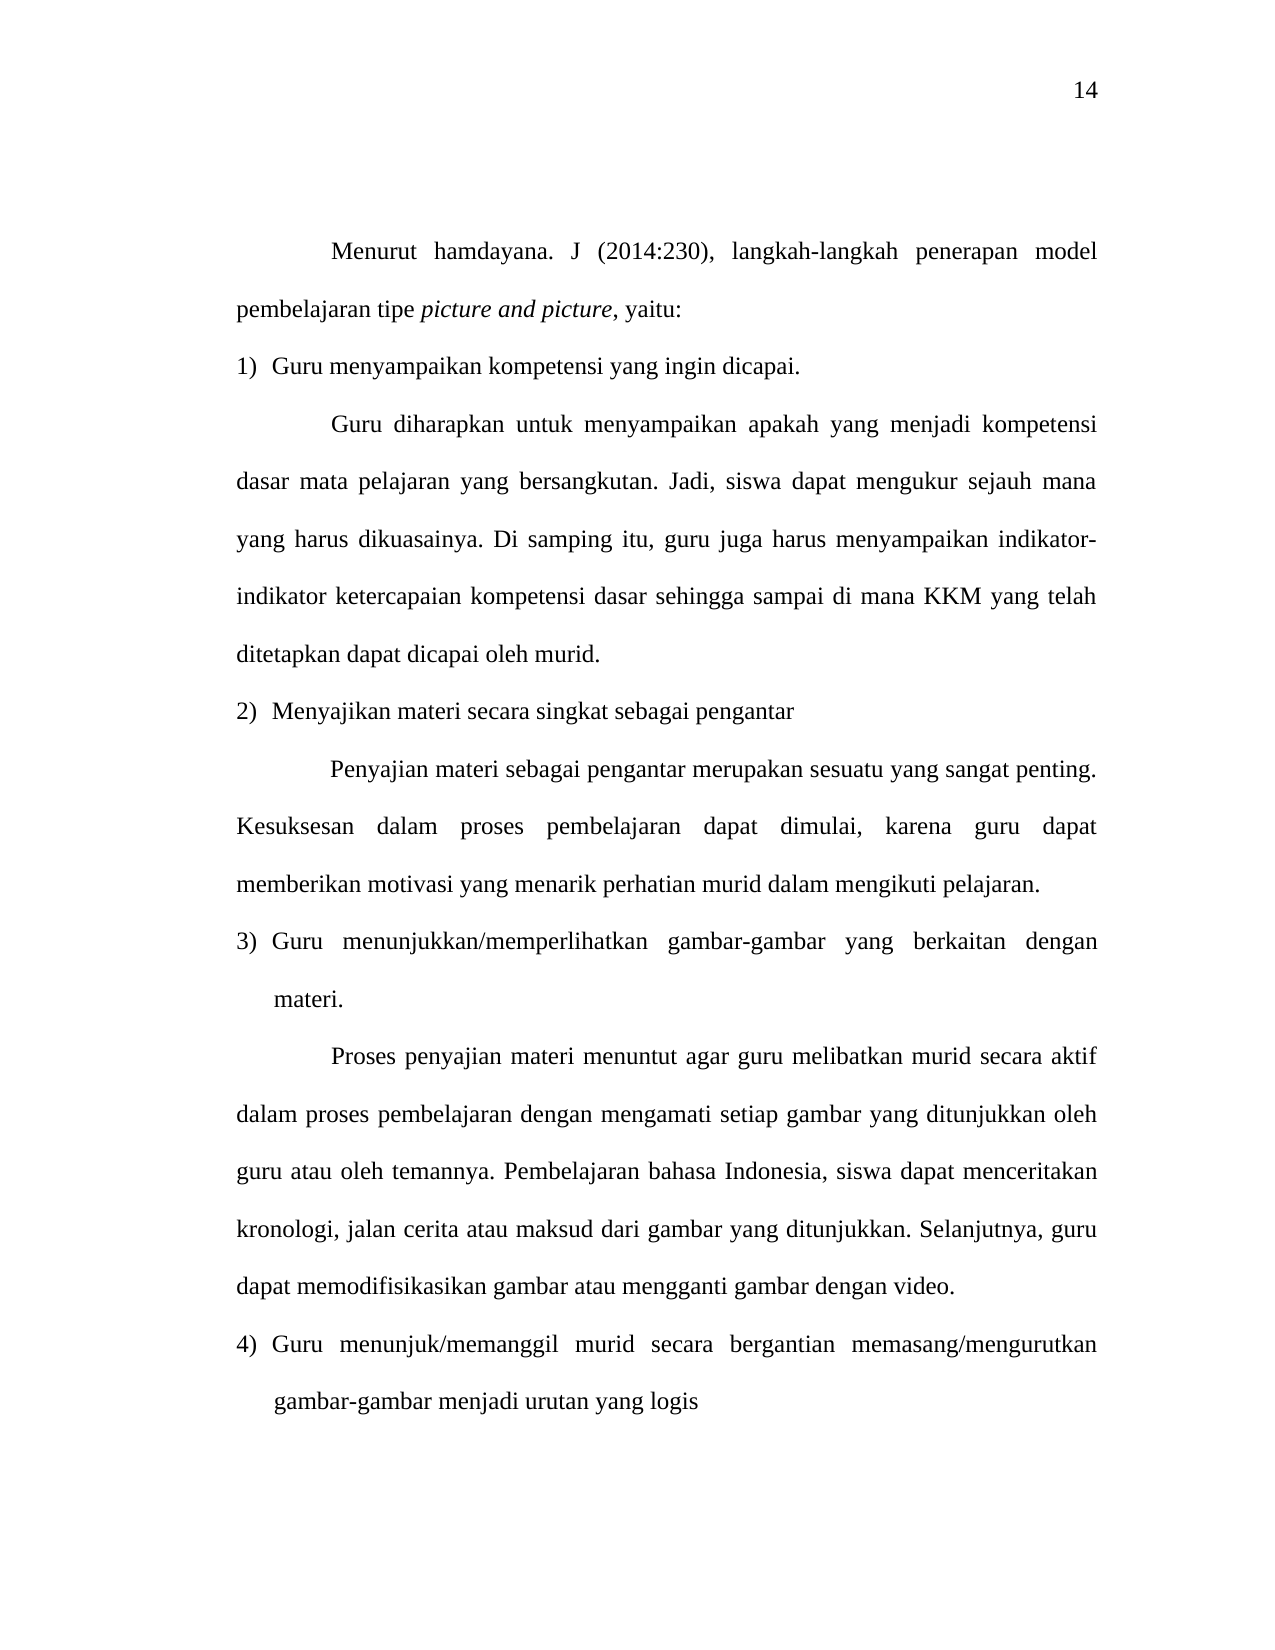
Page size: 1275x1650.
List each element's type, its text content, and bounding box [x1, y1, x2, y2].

text Penyajian materi sebagai pengantar merupakan sesuatu yang sangat penting. Kesuksesan dalam proses pembelajaran dapat dimulai, karena guru dapat memberikan motivasi yang menarik perhatian murid dalam mengikuti pelajaran. [236, 754, 1098, 897]
list Guru menunjuk/memanggil murid secara bergantian memasang/mengurutkan gambar-gambar menjadi urutan yang logis [236, 1329, 1098, 1415]
text Proses penyajian materi menuntut agar guru melibatkan murid secara aktif dalam proses pembelajaran dengan mengamati setiap gambar yang ditunjukkan oleh guru atau oleh temannya. Pembelajaran bahasa Indonesia, siswa dapat menceritakan kronologi, jalan cerita atau maksud dari gambar yang ditunjukkan. Selanjutnya, guru dapat memodifisikasikan gambar atau mengganti gambar dengan video. [236, 1041, 1098, 1300]
list Menyajikan materi secara singkat sebagai pengantar [236, 696, 1098, 725]
text Menurut hamdayana. J (2014:230), langkah-langkah penerapan model pembelajaran tipe picture and picture, yaitu: [236, 236, 1098, 322]
list Guru menunjukkan/memperlihatkan gambar-gambar yang berkaitan dengan materi. [236, 926, 1098, 1012]
text Guru diharapkan untuk menyampaikan apakah yang menjadi kompetensi dasar mata pelajaran yang bersangkutan. Jadi, siswa dapat mengukur sejauh mana yang harus dikuasainya. Di samping itu, guru juga harus menyampaikan indikator-indikator ketercapaian kompetensi dasar sehingga sampai di mana KKM yang telah ditetapkan dapat dicapai oleh murid. [236, 409, 1098, 667]
list Guru menyampaikan kompetensi yang ingin dicapai. [236, 351, 1098, 380]
